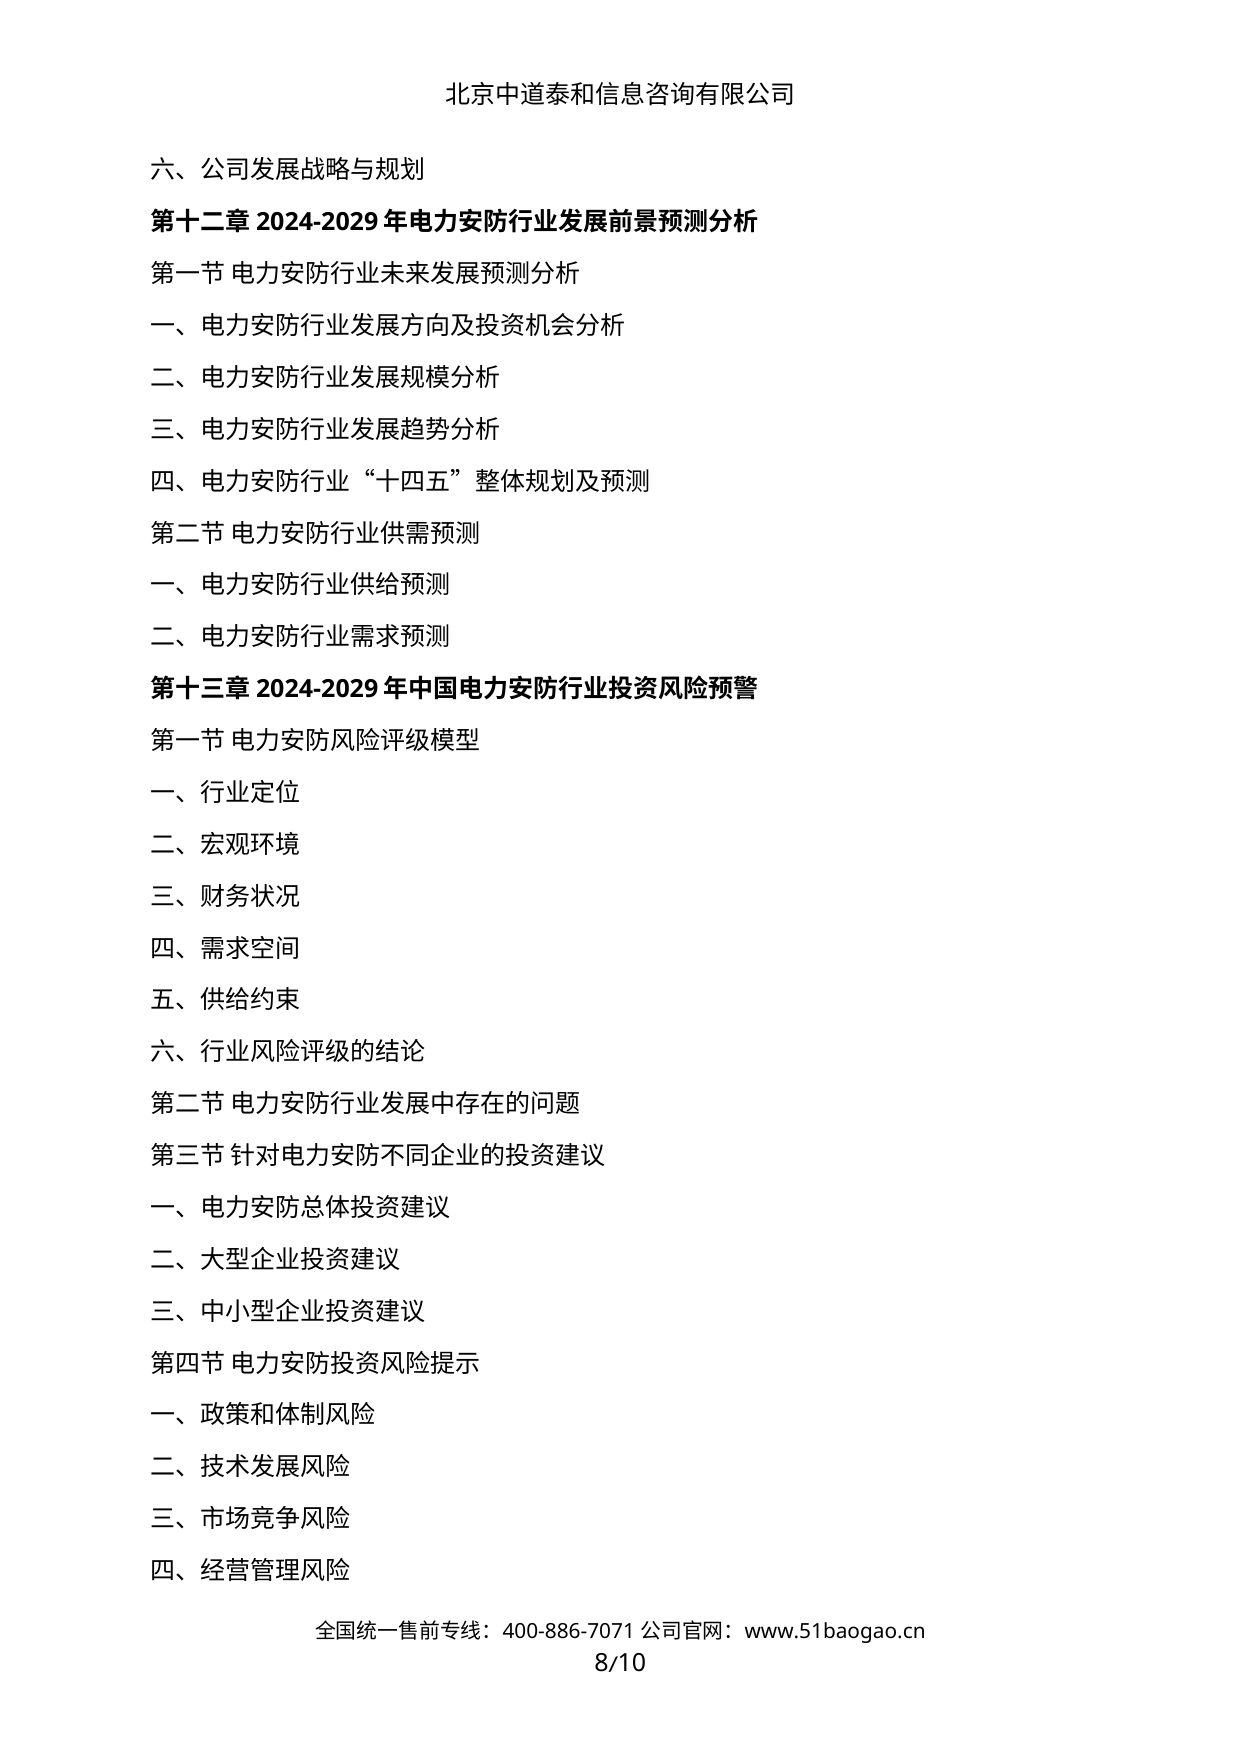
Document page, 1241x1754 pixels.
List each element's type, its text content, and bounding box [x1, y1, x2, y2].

text 第一节 电力安防风险评级模型 [150, 721, 1090, 757]
text 第四节 电力安防投资风险提示 [150, 1343, 1090, 1379]
text 一、政策和体制风险 [150, 1395, 1090, 1431]
text 四、需求空间 [150, 928, 1090, 964]
text 四、经营管理风险 [150, 1551, 1090, 1587]
text 六、公司发展战略与规划 [150, 150, 1090, 186]
text 二、电力安防行业发展规模分析 [150, 357, 1090, 394]
text 一、电力安防总体投资建议 [150, 1187, 1090, 1224]
text 第二节 电力安防行业发展中存在的问题 [150, 1084, 1090, 1120]
text 三、市场竞争风险 [150, 1499, 1090, 1535]
text 一、行业定位 [150, 772, 1090, 809]
text 二、宏观环境 [150, 824, 1090, 861]
text 二、技术发展风险 [150, 1447, 1090, 1483]
text 第一节 电力安防行业未来发展预测分析 [150, 254, 1090, 290]
text 三、电力安防行业发展趋势分析 [150, 409, 1090, 446]
text 二、电力安防行业需求预测 [150, 617, 1090, 653]
text 一、电力安防行业供给预测 [150, 565, 1090, 601]
text 三、财务状况 [150, 876, 1090, 912]
text 一、电力安防行业发展方向及投资机会分析 [150, 306, 1090, 342]
text 六、行业风险评级的结论 [150, 1032, 1090, 1068]
text 五、供给约束 [150, 980, 1090, 1016]
text 第十三章 2024-2029年中国电力安防行业投资风险预警 [150, 669, 1090, 705]
text 第二节 电力安防行业供需预测 [150, 513, 1090, 549]
text 二、大型企业投资建议 [150, 1239, 1090, 1276]
text 第十二章 2024-2029年电力安防行业发展前景预测分析 [150, 202, 1090, 238]
text 四、电力安防行业“十四五”整体规划及预测 [150, 461, 1090, 497]
text 三、中小型企业投资建议 [150, 1291, 1090, 1327]
text 第三节 针对电力安防不同企业的投资建议 [150, 1136, 1090, 1172]
